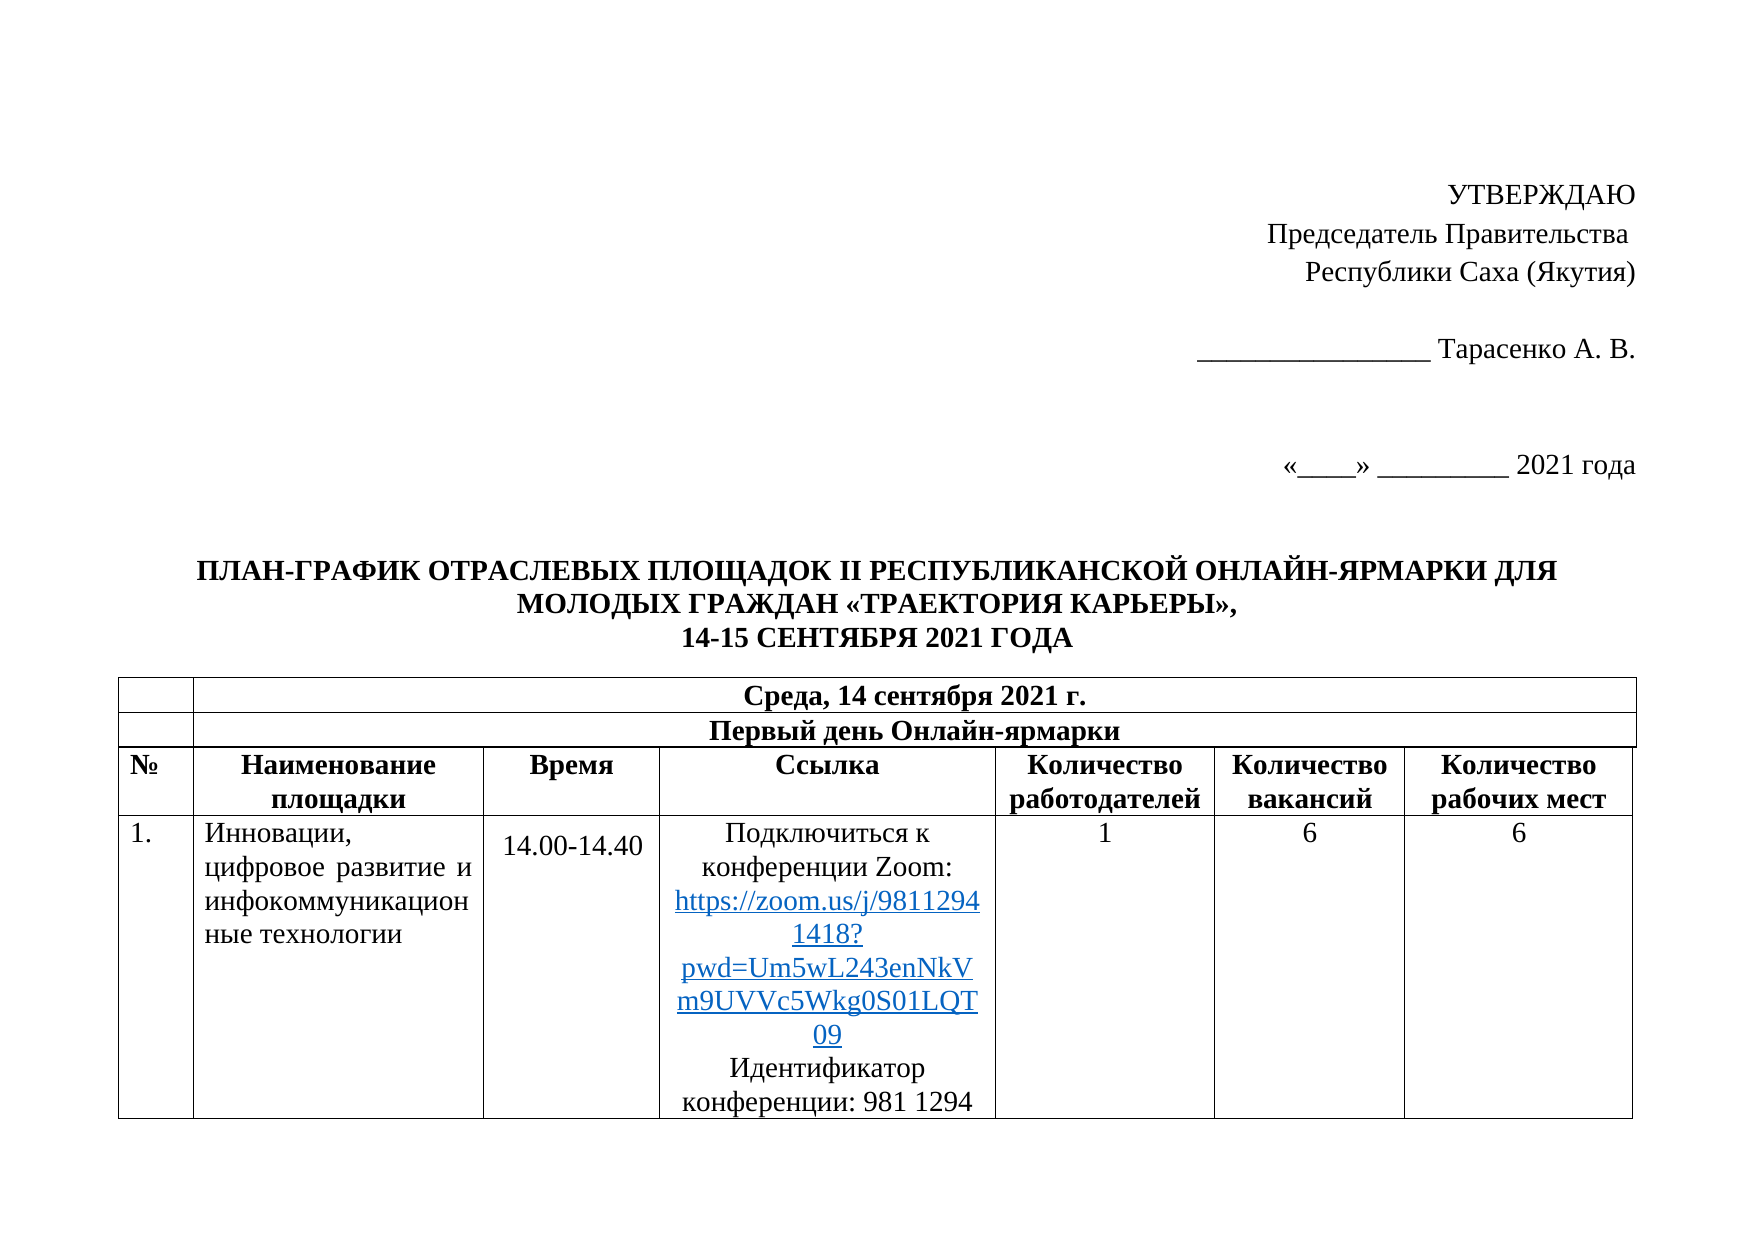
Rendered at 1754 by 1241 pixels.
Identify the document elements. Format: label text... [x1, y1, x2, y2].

text «____» _________ 2021 года [650, 447, 1636, 481]
table_cell Ссылка [660, 748, 995, 814]
text 14-15 СЕНТЯБРЯ 2021 ГОДА [118, 620, 1636, 653]
table_header Среда, 14 сентября 2021 г. [194, 678, 1636, 712]
table_cell Количество работодателей [996, 748, 1214, 814]
text УТВЕРЖДАЮ [650, 177, 1636, 211]
table_cell 6 [1405, 816, 1632, 1117]
text ________________ Тарасенко А. В. [650, 331, 1636, 365]
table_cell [194, 816, 483, 1117]
table_cell 1 [996, 816, 1214, 1117]
table_cell Количество вакансий [1215, 748, 1404, 814]
table_cell Время [484, 748, 659, 814]
table_cell 14.00-14.40 [484, 816, 659, 1117]
text ПЛАН-ГРАФИК ОТРАСЛЕВЫХ ПЛОЩАДОК II РЕСПУБЛИКАНСКОЙ ОНЛАЙН-ЯРМАРКИ ДЛЯ МОЛОДЫХ ГРАЖДАН «ТРАЕКТОРИЯ КАРЬЕРЫ», [118, 553, 1636, 620]
table_cell № [119, 748, 193, 814]
table_header [119, 678, 193, 712]
text Председатель Правительства Республики Саха (Якутия) [650, 216, 1636, 288]
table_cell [660, 816, 995, 1117]
table_cell [119, 713, 193, 746]
table_cell 1. [119, 816, 193, 1117]
table_cell Количество рабочих мест [1405, 748, 1632, 814]
table_cell 6 [1215, 816, 1404, 1117]
table_cell Наименование площадки [194, 748, 483, 814]
table_cell Первый день Онлайн-ярмарки [194, 713, 1636, 746]
